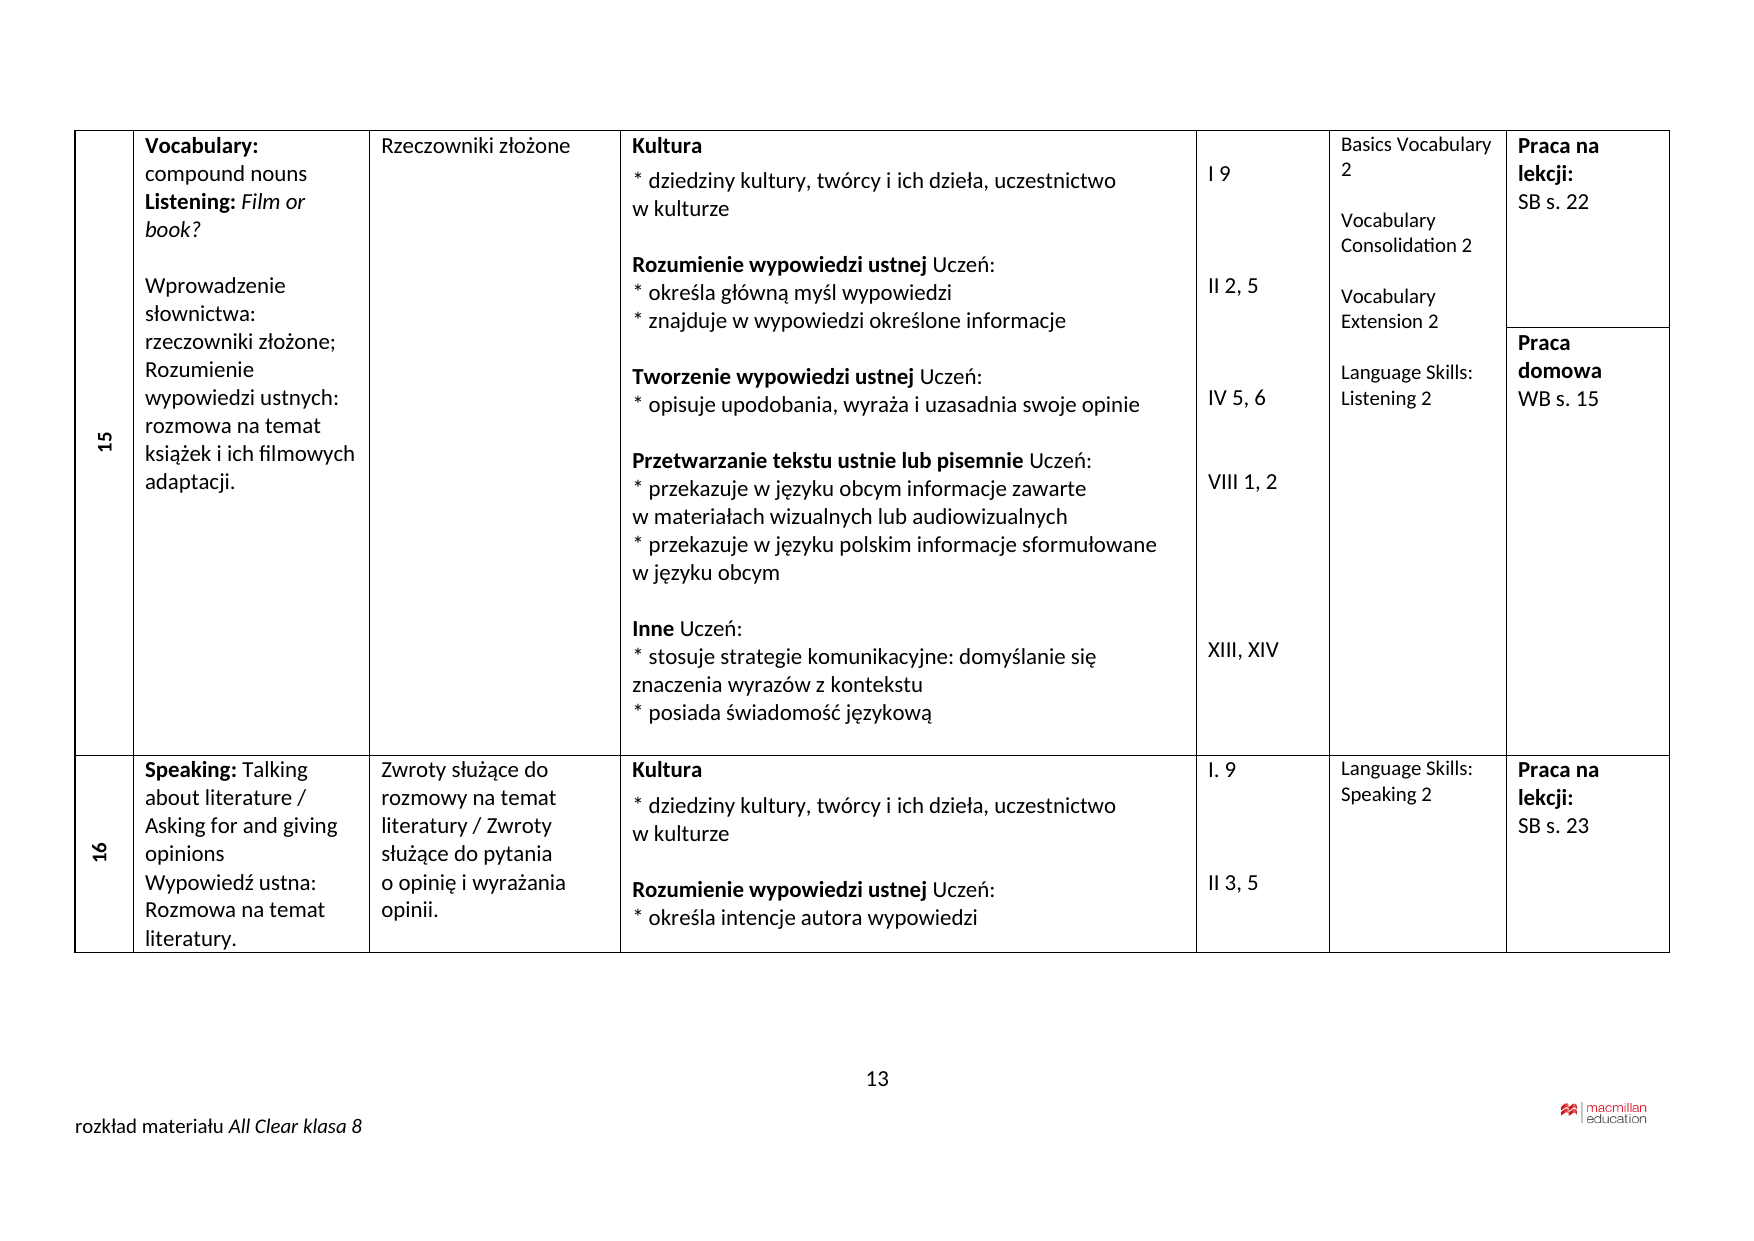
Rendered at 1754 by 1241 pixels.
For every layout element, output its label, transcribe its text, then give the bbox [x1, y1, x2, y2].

table_cell I 9 II 2, 5 IV 5, 6 VIII 1, 2 XIII, XIV [1197, 131, 1329, 754]
table_cell Rzeczowniki złożone [370, 131, 620, 754]
table_cell Language Skills: Speaking 2 [1330, 756, 1506, 952]
table_cell Praca na lekcji: SB s. 23 [1507, 756, 1669, 952]
table_cell Speaking: Talking about literature / Asking for and giving opinions Wypowiedź ustna: Rozmowa na temat literatury. [134, 756, 369, 952]
table_cell Vocabulary: compound nouns Listening: Film or book? Wprowadzenie słownictwa: rzeczowniki złożone; Rozumienie wypowiedzi ustnych: rozmowa na temat książek i ich filmowych adaptacji. [134, 131, 369, 754]
table_cell Kultura * dziedziny kultury, twórcy i ich dzieła, uczestnictwo w kulturze Rozumienie wypowiedzi ustnej Uczeń: * określa główną myśl wypowiedzi * znajduje w wypowiedzi określone informacje Tworzenie wypowiedzi ustnej Uczeń: * opisuje upodobania, wyraża i uzasadnia swoje opinie Przetwarzanie tekstu ustnie lub pisemnie Uczeń: * przekazuje w języku obcym informacje zawarte w materiałach wizualnych lub audiowizualnych * przekazuje w języku polskim informacje sformułowane w języku obcym Inne Uczeń: * stosuje strategie komunikacyjne: domyślanie się znaczenia wyrazów z kontekstu * posiada świadomość językową [621, 131, 1196, 754]
picture [1550, 1092, 1662, 1134]
table_cell Praca domowa WB s. 15 [1507, 328, 1669, 754]
table_cell Zwroty służące do rozmowy na temat literatury / Zwroty służące do pytania o opinię i wyrażania opinii. [370, 756, 620, 952]
table_cell 15 [76, 131, 133, 754]
table_cell I. 9 II 3, 5 IV 5, 6 VI 3, 4 VIII 1, 2 XI [1197, 756, 1329, 952]
table_cell 16 [76, 756, 133, 952]
table_cell Basics Vocabulary 2 Vocabulary Consolidation 2 Vocabulary Extension 2 Language Skills: Listening 2 [1330, 131, 1506, 754]
table_cell Praca na lekcji: SB s. 22 [1507, 131, 1669, 327]
